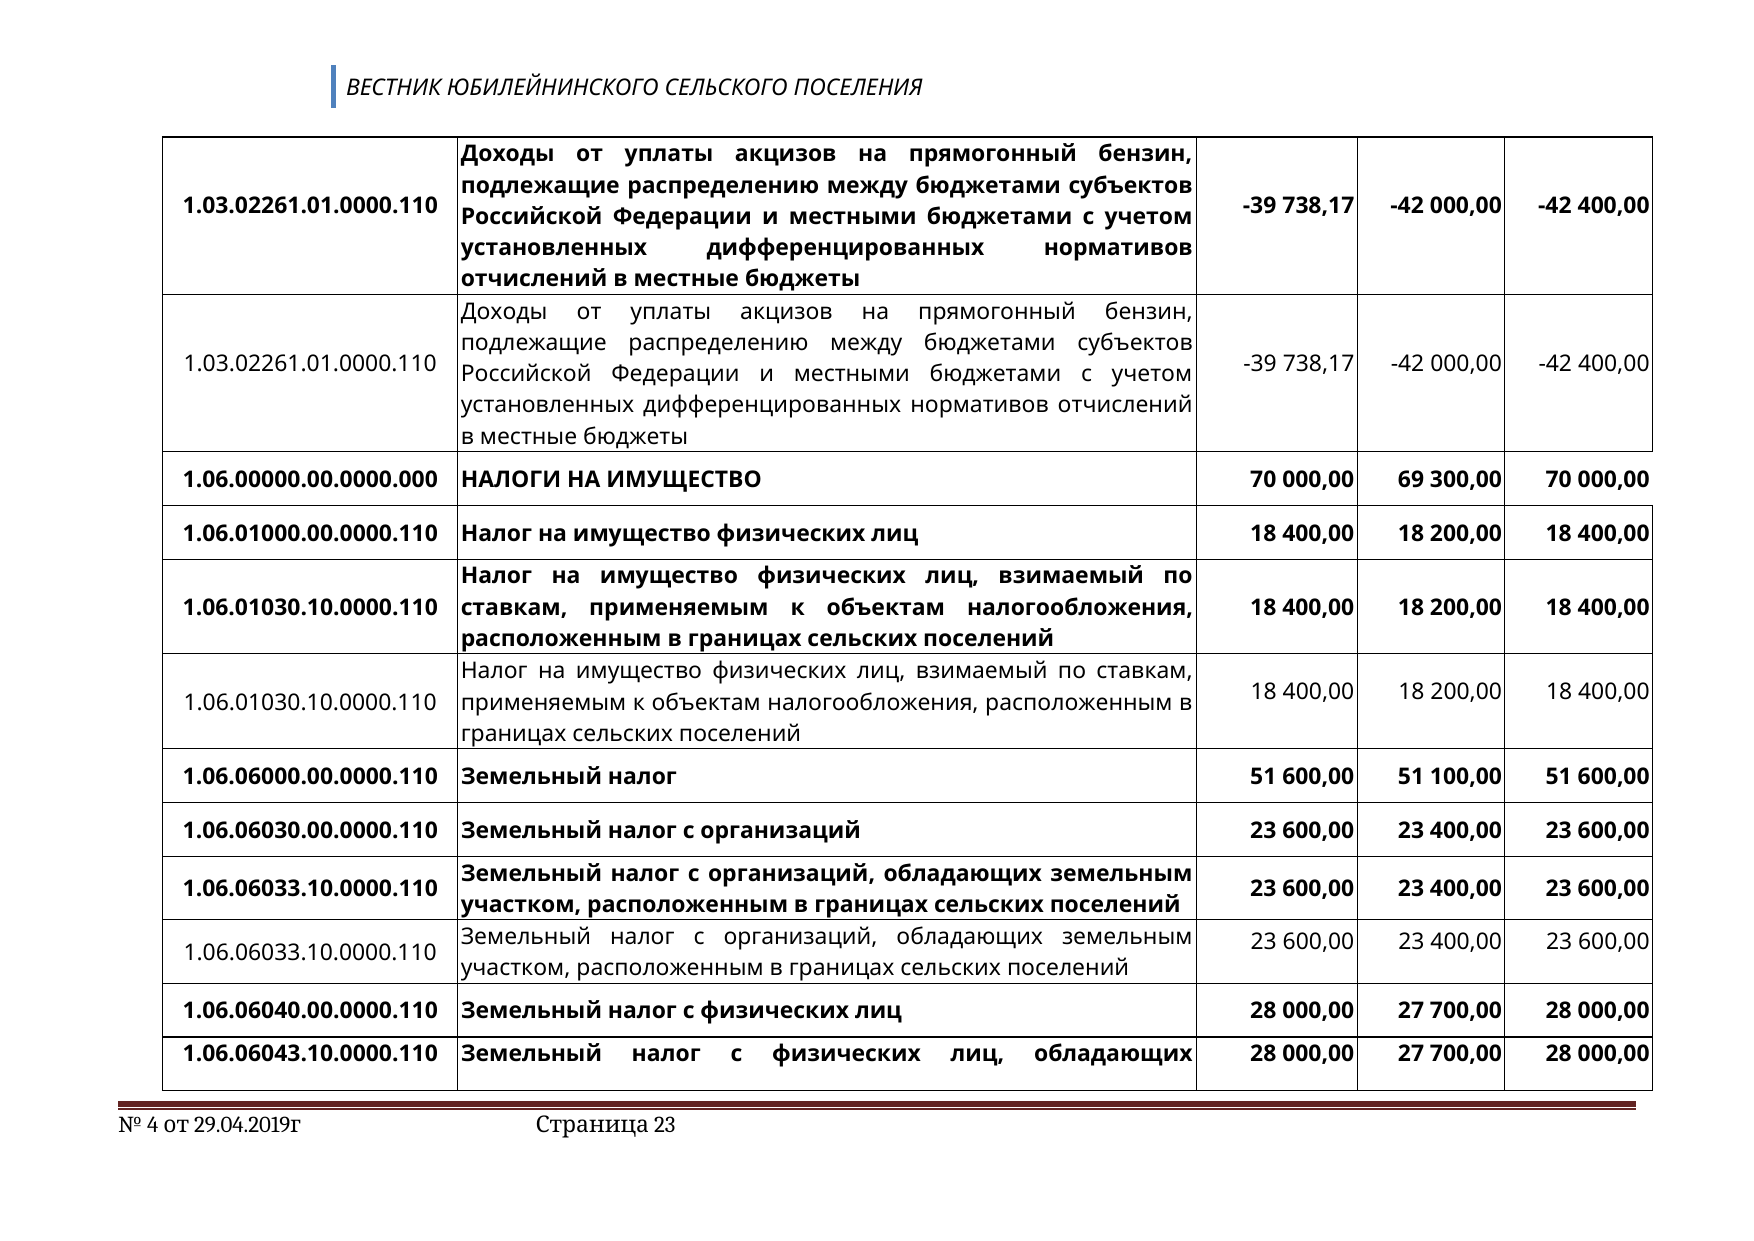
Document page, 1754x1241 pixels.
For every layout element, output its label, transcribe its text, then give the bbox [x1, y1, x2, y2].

table_cell 1.03.02261.01.0000.110 [163, 138, 457, 294]
table_cell 51 600,00 [1505, 749, 1652, 802]
table_cell 18 400,00 [1197, 654, 1357, 748]
table_cell 27 700,00 [1358, 984, 1504, 1036]
table_cell Земельный налог с физических лиц [458, 984, 1196, 1036]
table_cell 23 600,00 [1505, 857, 1652, 919]
table_cell -42 400,00 [1505, 138, 1652, 294]
table_cell -42 000,00 [1358, 295, 1504, 451]
table_cell 23 600,00 [1197, 803, 1357, 856]
table_cell 28 000,00 [1197, 1038, 1357, 1090]
table_cell 1.06.06030.00.0000.110 [163, 803, 457, 856]
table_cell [458, 1038, 1196, 1090]
table_cell 1.06.06000.00.0000.110 [163, 749, 457, 802]
table_cell 18 400,00 [1197, 506, 1357, 558]
table_cell -42 000,00 [1358, 138, 1504, 294]
table_cell 1.06.06040.00.0000.110 [163, 984, 457, 1036]
table_cell -39 738,17 [1197, 138, 1357, 294]
table_cell Налог на имущество физических лиц [458, 506, 1196, 558]
table_cell 18 400,00 [1197, 560, 1357, 653]
table_cell 18 200,00 [1358, 560, 1504, 653]
table_cell 1.06.01030.10.0000.110 [163, 654, 457, 748]
table_cell 18 400,00 [1505, 506, 1652, 558]
table_cell 70 000,00 [1197, 452, 1357, 505]
table_cell 1.06.00000.00.0000.000 [163, 452, 457, 505]
table_cell 28 000,00 [1197, 984, 1357, 1036]
table_cell 28 000,00 [1505, 1038, 1652, 1090]
table_cell Налог на имущество физических лиц, взимаемый по ставкам, применяемым к объектам налогообложения, расположенным в границах сельских поселений [458, 654, 1196, 748]
table_cell 23 400,00 [1358, 920, 1504, 983]
table_cell 1.06.01030.10.0000.110 [163, 560, 457, 653]
table_cell 18 200,00 [1358, 654, 1504, 748]
table_cell 1.03.02261.01.0000.110 [163, 295, 457, 451]
table_cell 23 600,00 [1505, 920, 1652, 983]
table_cell 23 600,00 [1197, 857, 1357, 919]
table_cell 23 400,00 [1358, 803, 1504, 856]
table_cell НАЛОГИ НА ИМУЩЕСТВО [458, 452, 1196, 505]
table_cell -39 738,17 [1197, 295, 1357, 451]
table_cell Налог на имущество физических лиц, взимаемый по ставкам, применяемым к объектам налогообложения, расположенным в границах сельских поселений [458, 560, 1196, 653]
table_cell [458, 138, 1196, 294]
table_cell Земельный налог с организаций [458, 803, 1196, 856]
table_cell 51 600,00 [1197, 749, 1357, 802]
table_cell Земельный налог [458, 749, 1196, 802]
table_cell 18 200,00 [1358, 506, 1504, 558]
table_cell 18 400,00 [1505, 560, 1652, 653]
table_cell 69 300,00 [1358, 452, 1504, 505]
table_cell 1.06.06033.10.0000.110 [163, 857, 457, 919]
table_cell -42 400,00 [1505, 295, 1652, 451]
table_cell 23 600,00 [1505, 803, 1652, 856]
table_cell 1.06.06033.10.0000.110 [163, 920, 457, 983]
table_cell 70 000,00 [1505, 452, 1652, 505]
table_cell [163, 1038, 457, 1090]
table_cell 51 100,00 [1358, 749, 1504, 802]
table_cell 23 400,00 [1358, 857, 1504, 919]
table_cell 18 400,00 [1505, 654, 1652, 748]
table_cell 27 700,00 [1358, 1038, 1504, 1090]
table_cell 23 600,00 [1197, 920, 1357, 983]
table_cell 28 000,00 [1505, 984, 1652, 1036]
table_cell 1.06.01000.00.0000.110 [163, 506, 457, 558]
table_cell Земельный налог с организаций, обладающих земельным участком, расположенным в границах сельских поселений [458, 857, 1196, 919]
table_cell Земельный налог с организаций, обладающих земельным участком, расположенным в границах сельских поселений [458, 920, 1196, 983]
